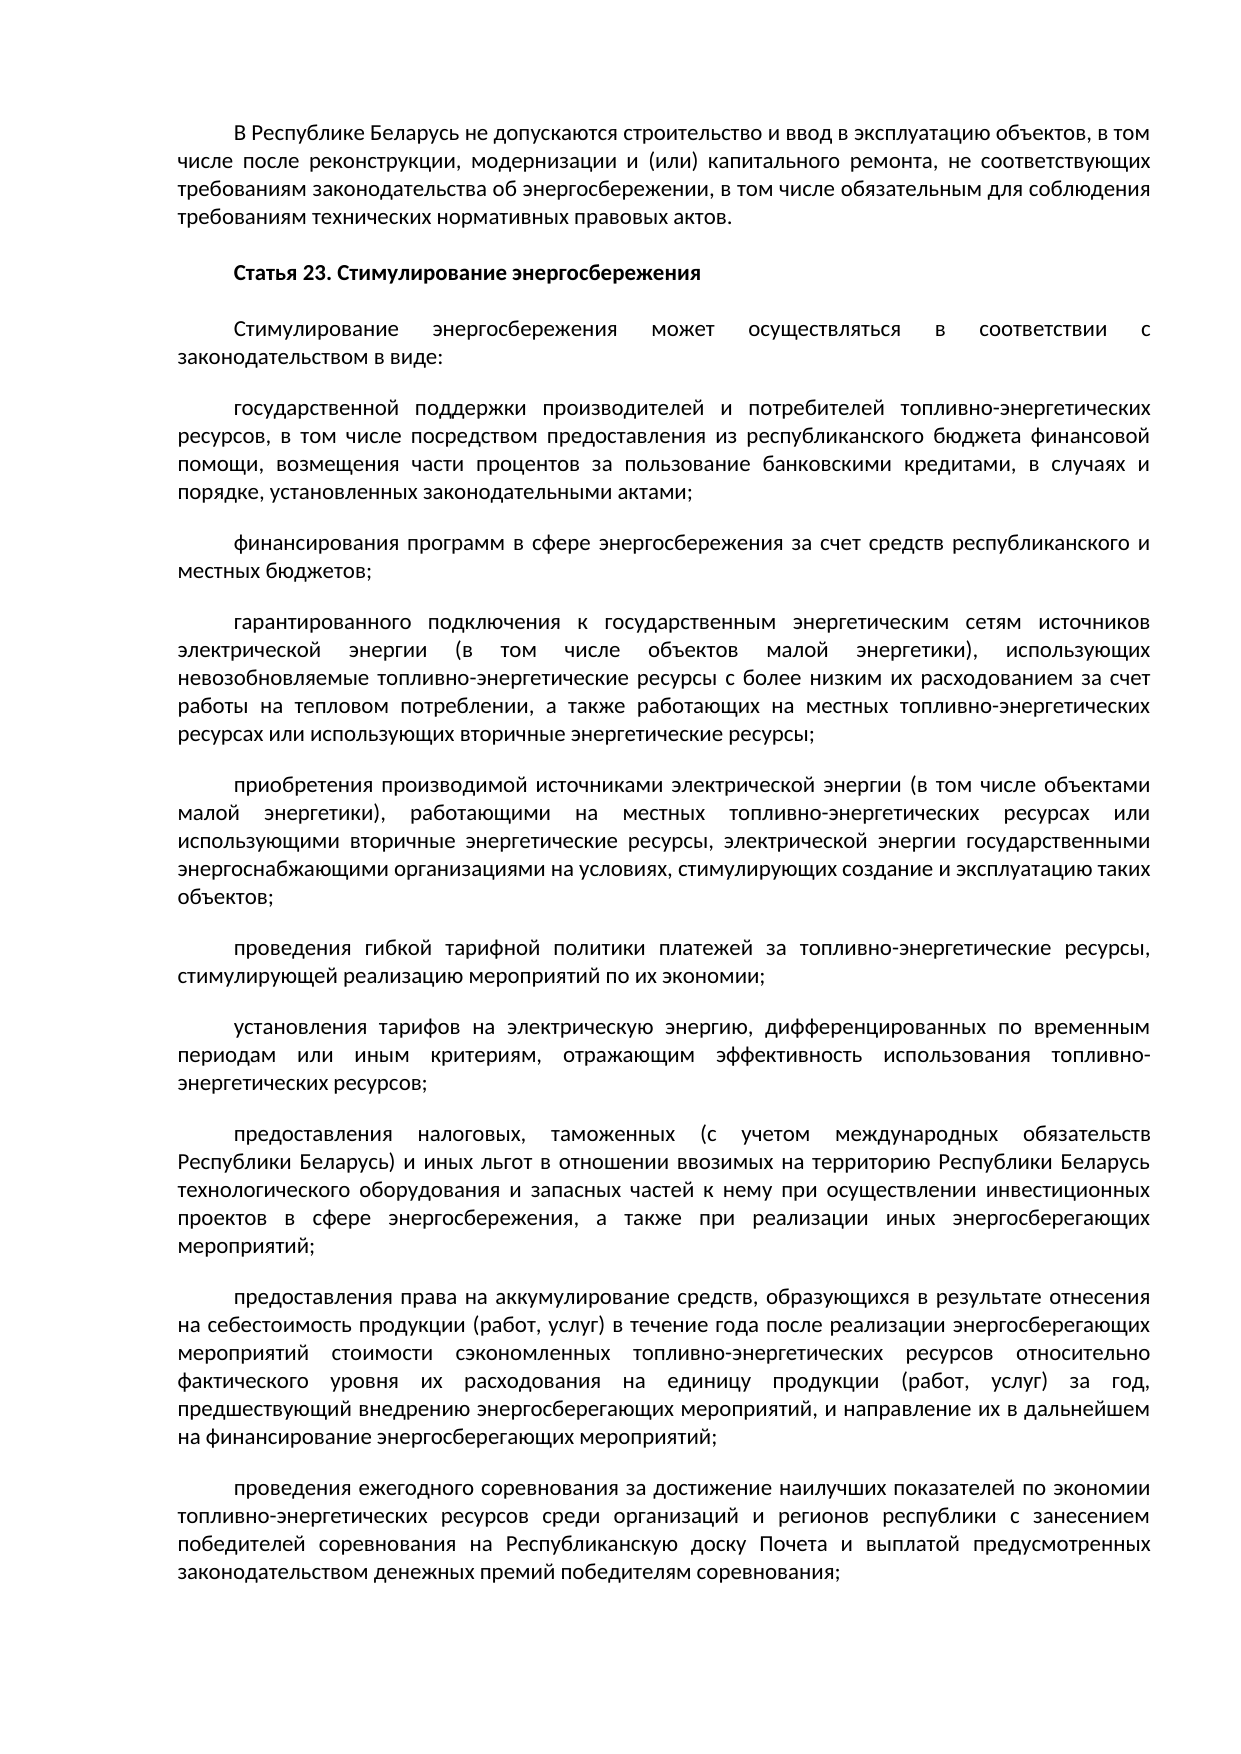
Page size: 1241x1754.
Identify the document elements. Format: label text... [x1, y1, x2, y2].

text предоставления права на аккумулирование средств, образующихся в результате отнесения на себестоимость продукции (работ, услуг) в течение года после реализации энергосберегающих мероприятий стоимости сэкономленных топливно-энергетических ресурсов относительно фактического уровня их расходования на единицу продукции (работ, услуг) за год, предшествующий внедрению энергосберегающих мероприятий, и направление их в дальнейшем на финансирование энергосберегающих мероприятий; [177, 1282, 1152, 1450]
text Статья 23. Стимулирование энергосбережения [177, 258, 1152, 286]
text установления тарифов на электрическую энергию, дифференцированных по временным периодам или иным критериям, отражающим эффективность использования топливно-энергетических ресурсов; [177, 1012, 1152, 1096]
text гарантированного подключения к государственным энергетическим сетям источников электрической энергии (в том числе объектов малой энергетики), использующих невозобновляемые топливно-энергетические ресурсы с более низким их расходованием за счет работы на тепловом потреблении, а также работающих на местных топливно-энергетических ресурсах или использующих вторичные энергетические ресурсы; [177, 607, 1152, 747]
text В Республике Беларусь не допускаются строительство и ввод в эксплуатацию объектов, в том числе после реконструкции, модернизации и (или) капитального ремонта, не соответствующих требованиям законодательства об энергосбережении, в том числе обязательным для соблюдения требованиям технических нормативных правовых актов. [177, 118, 1152, 230]
text государственной поддержки производителей и потребителей топливно-энергетических ресурсов, в том числе посредством предоставления из республиканского бюджета финансовой помощи, возмещения части процентов за пользование банковскими кредитами, в случаях и порядке, установленных законодательными актами; [177, 393, 1152, 505]
text Стимулирование энергосбережения может осуществляться в соответствии с законодательством в виде: [177, 314, 1152, 370]
text приобретения производимой источниками электрической энергии (в том числе объектами малой энергетики), работающими на местных топливно-энергетических ресурсах или использующими вторичные энергетические ресурсы, электрической энергии государственными энергоснабжающими организациями на условиях, стимулирующих создание и эксплуатацию таких объектов; [177, 770, 1152, 910]
text финансирования программ в сфере энергосбережения за счет средств республиканского и местных бюджетов; [177, 528, 1152, 584]
text проведения гибкой тарифной политики платежей за топливно-энергетические ресурсы, стимулирующей реализацию мероприятий по их экономии; [177, 933, 1152, 989]
text проведения ежегодного соревнования за достижение наилучших показателей по экономии топливно-энергетических ресурсов среди организаций и регионов республики с занесением победителей соревнования на Республиканскую доску Почета и выплатой предусмотренных законодательством денежных премий победителям соревнования; [177, 1473, 1152, 1585]
text предоставления налоговых, таможенных (с учетом международных обязательств Республики Беларусь) и иных льгот в отношении ввозимых на территорию Республики Беларусь технологического оборудования и запасных частей к нему при осуществлении инвестиционных проектов в сфере энергосбережения, а также при реализации иных энергосберегающих мероприятий; [177, 1119, 1152, 1259]
